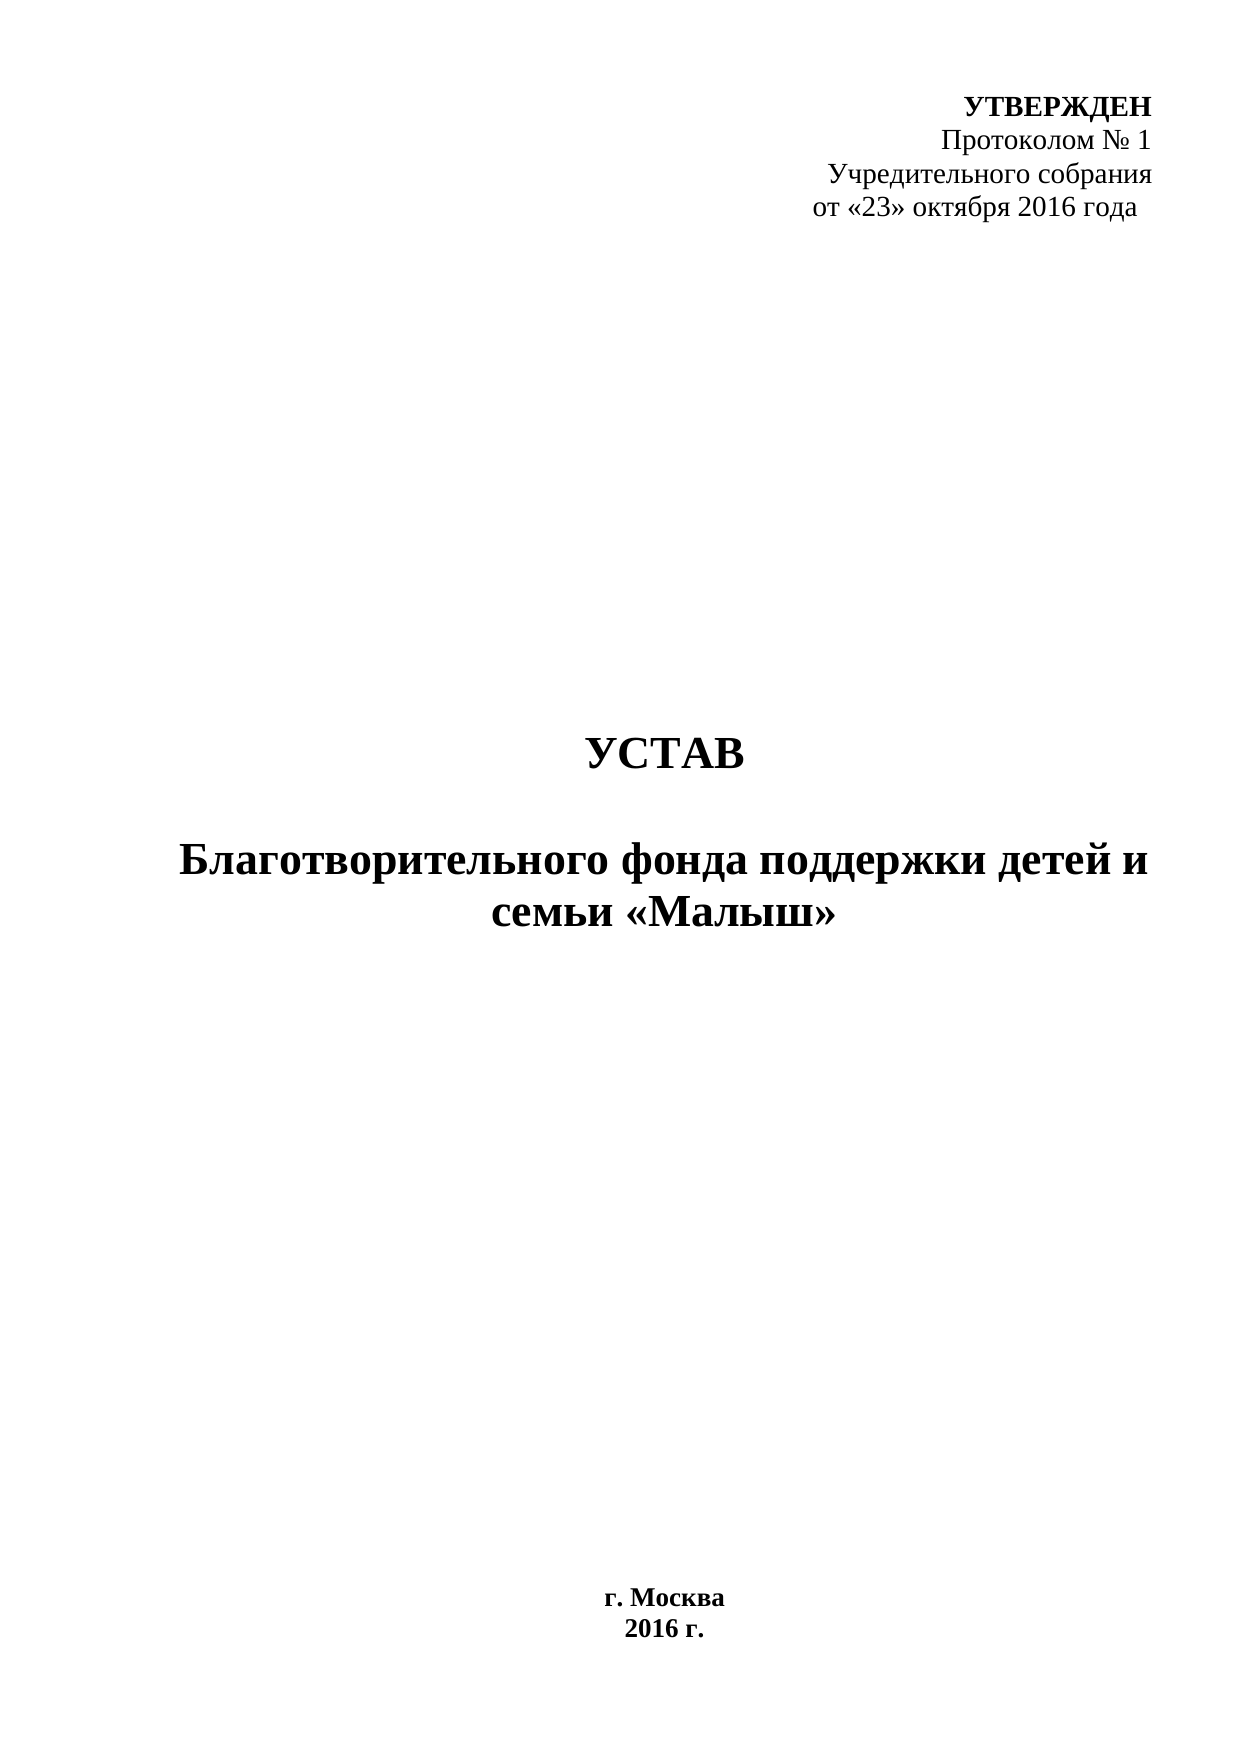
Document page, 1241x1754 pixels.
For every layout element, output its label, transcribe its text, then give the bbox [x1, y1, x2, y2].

text от «23» октября 2016 года [767, 189, 1152, 223]
text УСТАВ [177, 726, 1152, 779]
text УТВЕРЖДЕН [886, 89, 1152, 122]
text Протоколом № 1 [886, 122, 1152, 156]
text Благотворительного фонда поддержки детей и семьи «Малыш» [177, 831, 1152, 937]
text Учредительного собрания [177, 156, 1211, 189]
text г. Москва [177, 1581, 1152, 1612]
text 2016 г. [177, 1612, 1152, 1643]
